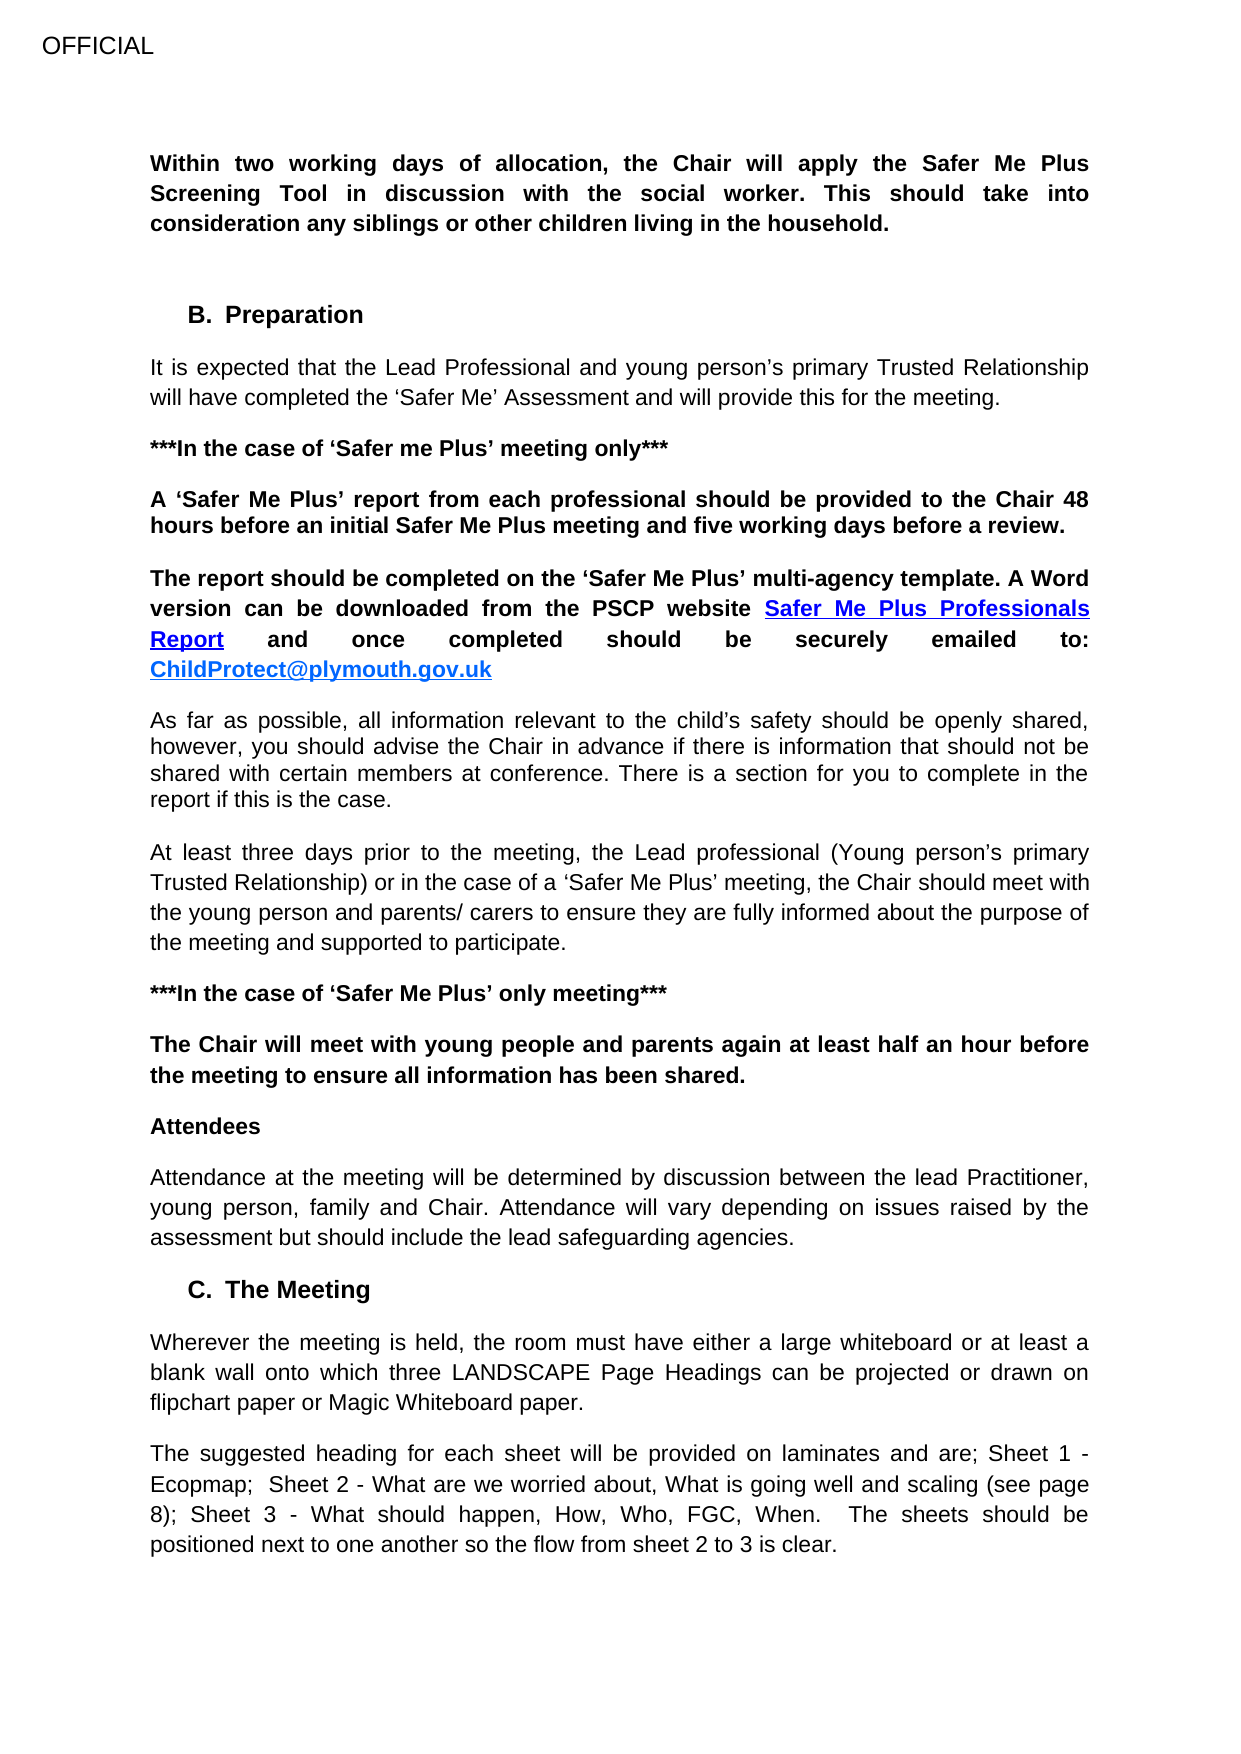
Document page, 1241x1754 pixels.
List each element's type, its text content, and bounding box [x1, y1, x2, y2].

list The Meeting [187, 1275, 1090, 1304]
list Preparation [187, 300, 1090, 329]
text ***In the case of ‘Safer me Plus’ meeting only*** [150, 435, 1090, 461]
text It is expected that the Lead Professional and young person’s primary Trusted Relationship will have completed the ‘Safer Me’ Assessment and will provide this for the meeting. [150, 354, 1090, 410]
text The Chair will meet with young people and parents again at least half an hour before the meeting to ensure all information has been shared. [150, 1031, 1090, 1088]
text At least three days prior to the meeting, the Lead professional (Young person’s primary Trusted Relationship) or in the case of a ‘Safer Me Plus’ meeting, the Chair should meet with the young person and parents/ carers to ensure they are fully informed about the purpose of the meeting and supported to participate. [150, 839, 1090, 956]
text As far as possible, all information relevant to the child’s safety should be openly shared, however, you should advise the Chair in advance if there is information that should not be shared with certain members at conference. There is a section for you to complete in the report if this is the case. [150, 707, 1090, 812]
text Attendance at the meeting will be determined by discussion between the lead Practitioner, young person, family and Chair. Attendance will vary depending on issues raised by the assessment but should include the lead safeguarding agencies. [150, 1164, 1090, 1250]
text ***In the case of ‘Safer Me Plus’ only meeting*** [150, 980, 1090, 1007]
text Attendees [150, 1113, 1090, 1139]
text The suggested heading for each sheet will be provided on laminates and are; Sheet 1 - Ecopmap; Sheet 2 - What are we worried about, What is going well and scaling (see page 8); Sheet 3 - What should happen, How, Who, FGC, When. The sheets should be positioned next to one another so the flow from sheet 2 to 3 is clear. [150, 1440, 1090, 1557]
text Wherever the meeting is held, the room must have either a large whiteboard or at least a blank wall onto which three LANDSCAPE Page Headings can be projected or drawn on flipchart paper or Magic Whiteboard paper. [150, 1329, 1090, 1416]
text The report should be completed on the ‘Safer Me Plus’ multi-agency template. A Word version can be downloaded from the PSCP website Safer Me Plus Professionals Report and once completed should be securely emailed to: ChildProtect@plymouth.gov.uk [150, 565, 1090, 682]
text Within two working days of allocation, the Chair will apply the Safer Me Plus Screening Tool in discussion with the social worker. This should take into consideration any siblings or other children living in the household. [150, 150, 1090, 237]
text A ‘Safer Me Plus’ report from each professional should be provided to the Chair 48 hours before an initial Safer Me Plus meeting and five working days before a review. [150, 486, 1090, 539]
